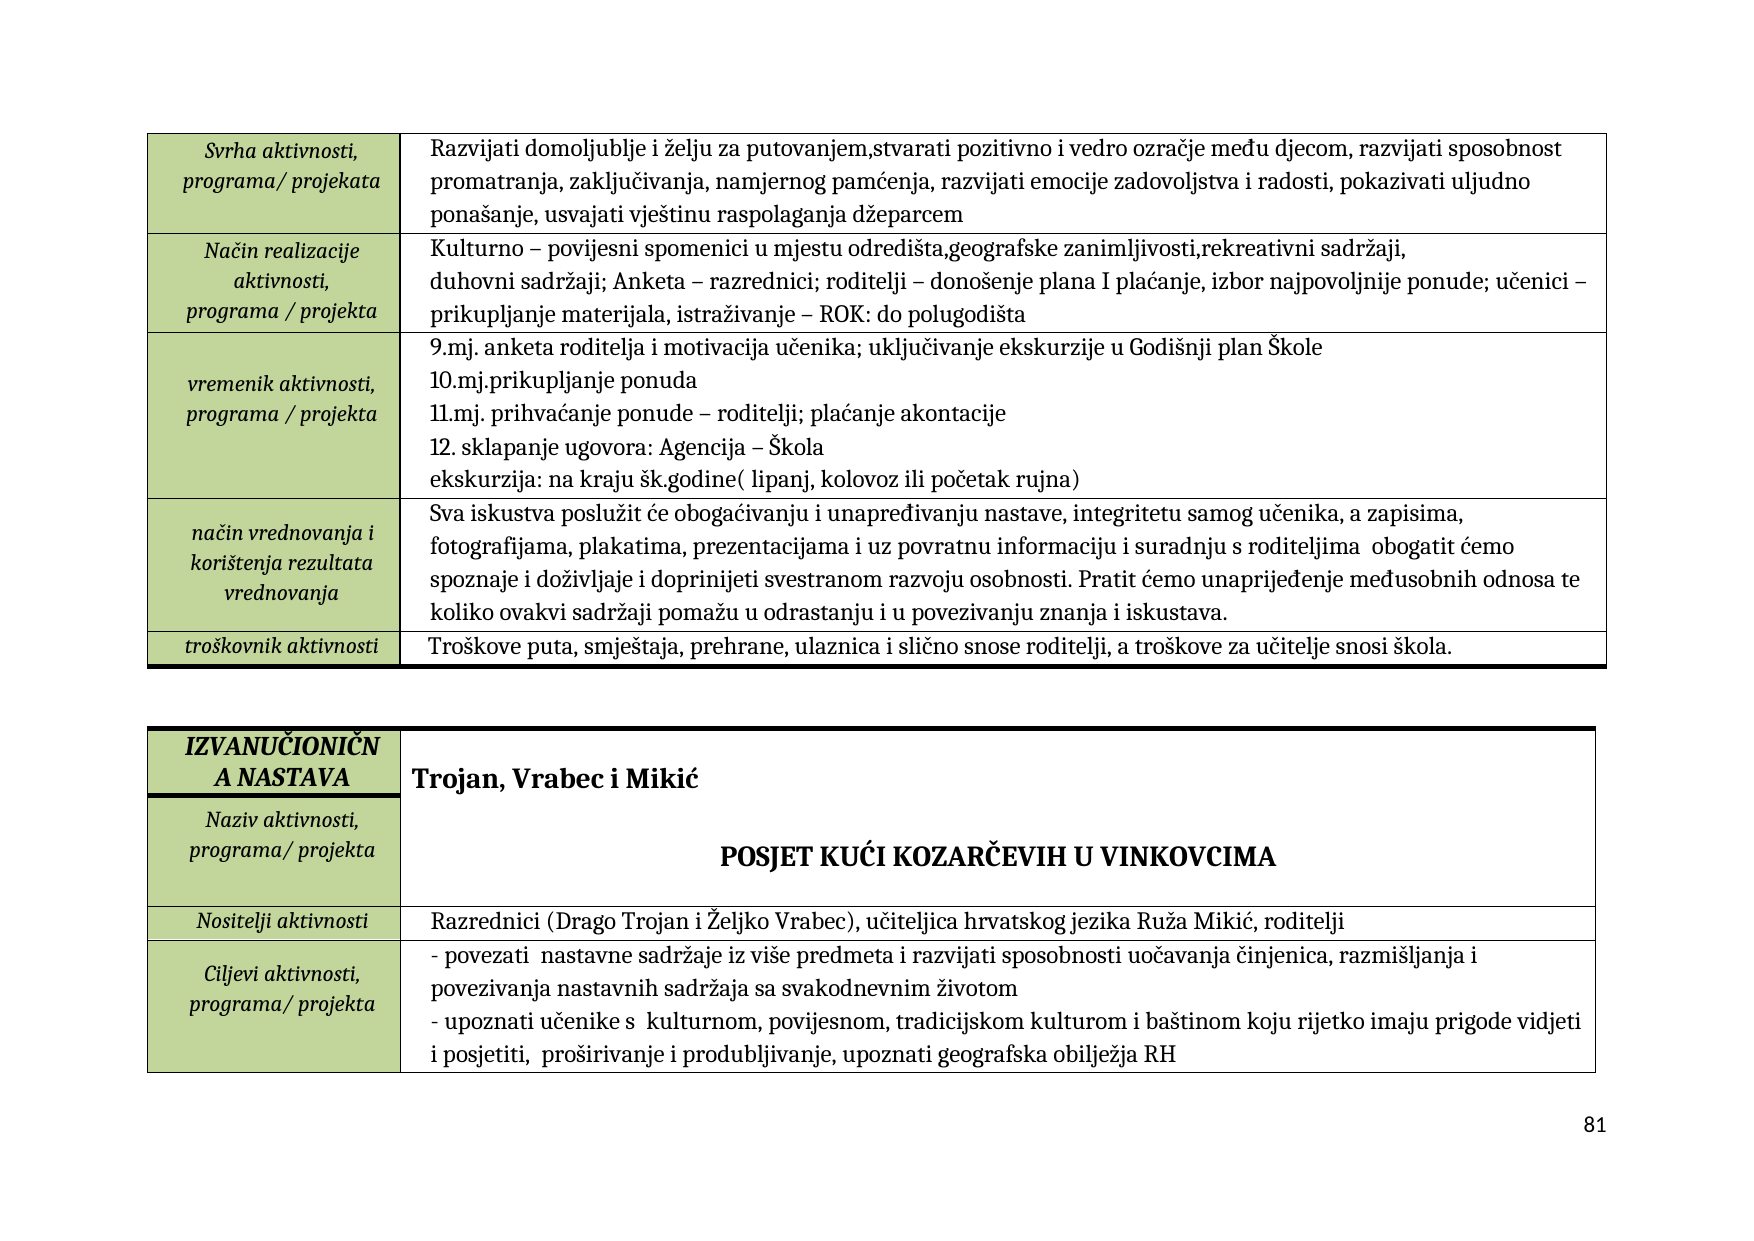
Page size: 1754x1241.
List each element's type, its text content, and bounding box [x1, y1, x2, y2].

table_cell Način realizacije aktivnosti, programa / projekta [148, 234, 399, 332]
table_header IZVANUČIONIČNA NASTAVA [148, 731, 400, 793]
table_cell - povezati nastavne sadržaje iz više predmeta i razvijati sposobnosti uočavanja činjenica, razmišljanja i povezivanja nastavnih sadržaja sa svakodnevnim životom - upoznati učenike s kulturnom, povijesnom, tradicijskom kulturom i baštinom koju rijetko imaju prigode vidjeti i posjetiti, proširivanje i produbljivanje, upoznati geografska obilježja RH [401, 941, 1595, 1072]
table_cell Nositelji aktivnosti [148, 907, 400, 939]
table_cell Kulturno – povijesni spomenici u mjestu odredišta,geografske zanimljivosti,rekreativni sadržaji, duhovni sadržaji; Anketa – razrednici; roditelji – donošenje plana I plaćanje, izbor najpovoljnije ponude; učenici – prikupljanje materijala, istraživanje – ROK: do polugodišta [401, 234, 1606, 332]
table_cell Naziv aktivnosti, programa/ projekta [148, 798, 400, 906]
table_cell Razrednici (Drago Trojan i Željko Vrabec), učiteljica hrvatskog jezika Ruža Mikić, roditelji [401, 907, 1595, 939]
table_cell Razvijati domoljublje i želju za putovanjem,stvarati pozitivno i vedro ozračje među djecom, razvijati sposobnost promatranja, zaključivanja, namjernog pamćenja, razvijati emocije zadovoljstva i radosti, pokazivati uljudno ponašanje, usvajati vještinu raspolaganja džeparcem [401, 134, 1606, 233]
table_cell Svrha aktivnosti, programa/ projekata [148, 134, 399, 233]
table_header Trojan, Vrabec i Mikić POSJET KUĆI KOZARČEVIH U VINKOVCIMA [401, 731, 1595, 906]
table_cell Sva iskustva poslužit će obogaćivanju i unapređivanju nastave, integritetu samog učenika, a zapisima, fotografijama, plakatima, prezentacijama i uz povratnu informaciju i suradnju s roditeljima obogatit ćemo spoznaje i doživljaje i doprinijeti svestranom razvoju osobnosti. Pratit ćemo unaprijeđenje međusobnih odnosa te koliko ovakvi sadržaji pomažu u odrastanju i u povezivanju znanja i iskustava. [401, 499, 1606, 631]
table_cell način vrednovanja i korištenja rezultata vrednovanja [148, 499, 399, 631]
table_cell troškovnik aktivnosti [148, 632, 399, 664]
table_cell vremenik aktivnosti, programa / projekta [148, 333, 399, 498]
table_cell Ciljevi aktivnosti, programa/ projekta [148, 941, 400, 1072]
table_cell Troškove puta, smještaja, prehrane, ulaznica i slično snose roditelji, a troškove za učitelje snosi škola. [401, 632, 1606, 664]
table_cell 9.mj. anketa roditelja i motivacija učenika; uključivanje ekskurzije u Godišnji plan Škole 10.mj.prikupljanje ponuda 11.mj. prihvaćanje ponude – roditelji; plaćanje akontacije 12. sklapanje ugovora: Agencija – Škola ekskurzija: na kraju šk.godine( lipanj, kolovoz ili početak rujna) [401, 333, 1606, 498]
